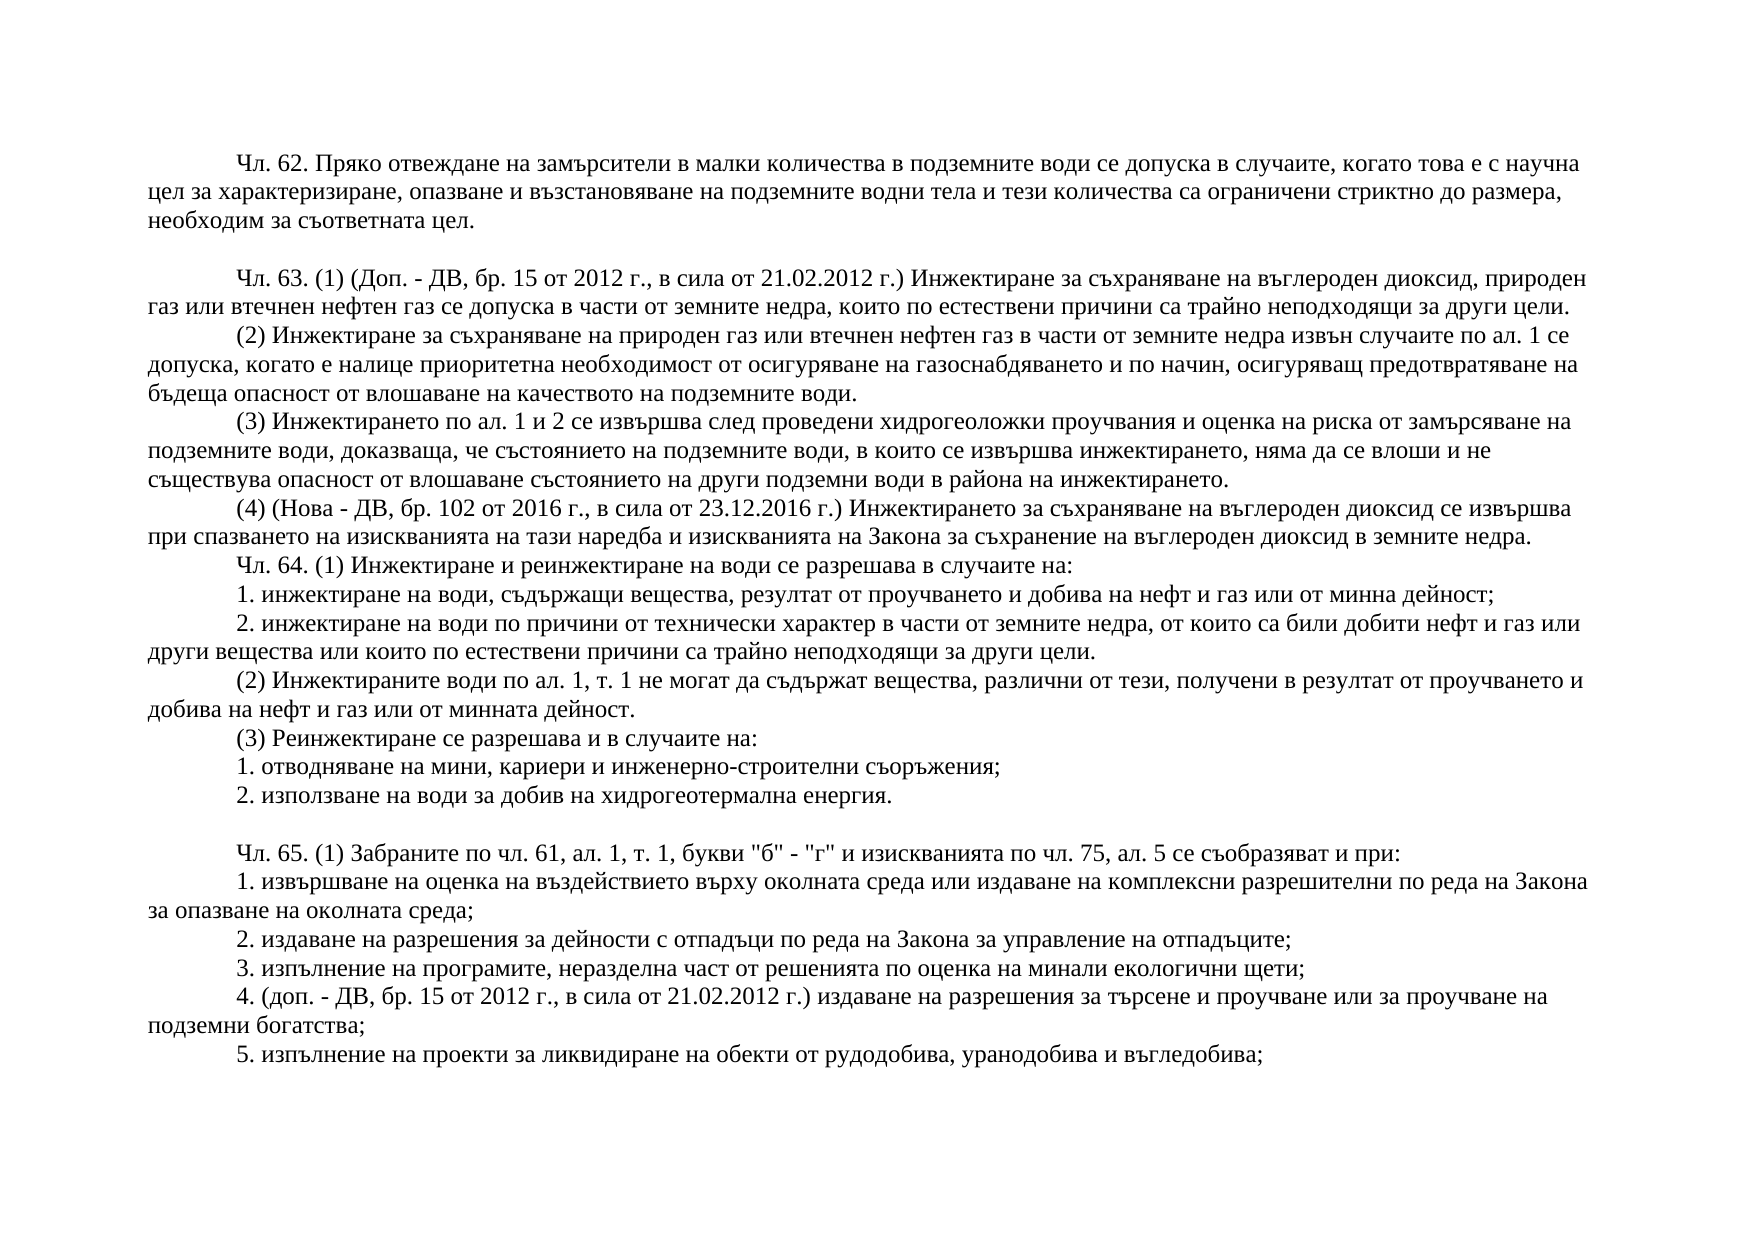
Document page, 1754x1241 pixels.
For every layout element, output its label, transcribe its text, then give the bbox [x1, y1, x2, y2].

text 2. издаване на разрешения за дейности с отпадъци по реда на Закона за управление на отпадъците; [148, 924, 1606, 953]
text (3) Инжектирането по ал. 1 и 2 се извършва след проведени хидрогеоложки проучвания и оценка на риска от замърсяване на подземните води, доказваща, че състоянието на подземните води, в които се извършва инжектирането, няма да се влоши и не съществува опасност от влошаване състоянието на други подземни води в района на инжектирането. [148, 406, 1606, 493]
text Чл. 64. (1) Инжектиране и реинжектиране на води се разрешава в случаите на: [148, 550, 1606, 579]
text Чл. 65. (1) Забраните по чл. 61, ал. 1, т. 1, букви "б" - "г" и изискванията по чл. 75, ал. 5 се съобразяват и при: [148, 838, 1606, 866]
text 5. изпълнение на проекти за ликвидиране на обекти от рудодобива, уранодобива и въгледобива; [148, 1039, 1606, 1068]
text (3) Реинжектиране се разрешава и в случаите на: [148, 723, 1606, 751]
text (2) Инжектираните води по ал. 1, т. 1 не могат да съдържат вещества, различни от тези, получени в резултат от проучването и добива на нефт и газ или от минната дейност. [148, 665, 1606, 723]
text 1. извършване на оценка на въздействието върху околната среда или издаване на комплексни разрешителни по реда на Закона за опазване на околната среда; [148, 866, 1606, 924]
text (4) (Нова - ДВ, бр. 102 от 2016 г., в сила от 23.12.2016 г.) Инжектирането за съхраняване на въглероден диоксид се извършва при спазването на изискванията на тази наредба и изискванията на Закона за съхранение на въглероден диоксид в земните недра. [148, 493, 1606, 550]
text 1. отводняване на мини, кариери и инженерно-строителни съоръжения; [148, 751, 1606, 780]
text 3. изпълнение на програмите, неразделна част от решенията по оценка на минали екологични щети; [148, 953, 1606, 981]
text Чл. 62. Пряко отвеждане на замърсители в малки количества в подземните води се допуска в случаите, когато това е с научна цел за характеризиране, опазване и възстановяване на подземните водни тела и тези количества са ограничени стриктно до размера, необходим за съответната цел. [148, 148, 1606, 234]
text Чл. 63. (1) (Доп. - ДВ, бр. 15 от 2012 г., в сила от 21.02.2012 г.) Инжектиране за съхраняване на въглероден диоксид, природен газ или втечнен нефтен газ се допуска в части от земните недра, които по естествени причини са трайно неподходящи за други цели. [148, 263, 1606, 320]
text 4. (доп. - ДВ, бр. 15 от 2012 г., в сила от 21.02.2012 г.) издаване на разрешения за търсене и проучване или за проучване на подземни богатства; [148, 981, 1606, 1039]
text (2) Инжектиране за съхраняване на природен газ или втечнен нефтен газ в части от земните недра извън случаите по ал. 1 се допуска, когато е налице приоритетна необходимост от осигуряване на газоснабдяването и по начин, осигуряващ предотвратяване на бъдеща опасност от влошаване на качеството на подземните води. [148, 320, 1606, 406]
text 1. инжектиране на води, съдържащи вещества, резултат от проучването и добива на нефт и газ или от минна дейност; [148, 579, 1606, 608]
text 2. инжектиране на води по причини от технически характер в части от земните недра, от които са били добити нефт и газ или други вещества или които по естествени причини са трайно неподходящи за други цели. [148, 608, 1606, 665]
text 2. използване на води за добив на хидрогеотермална енергия. [148, 780, 1606, 809]
